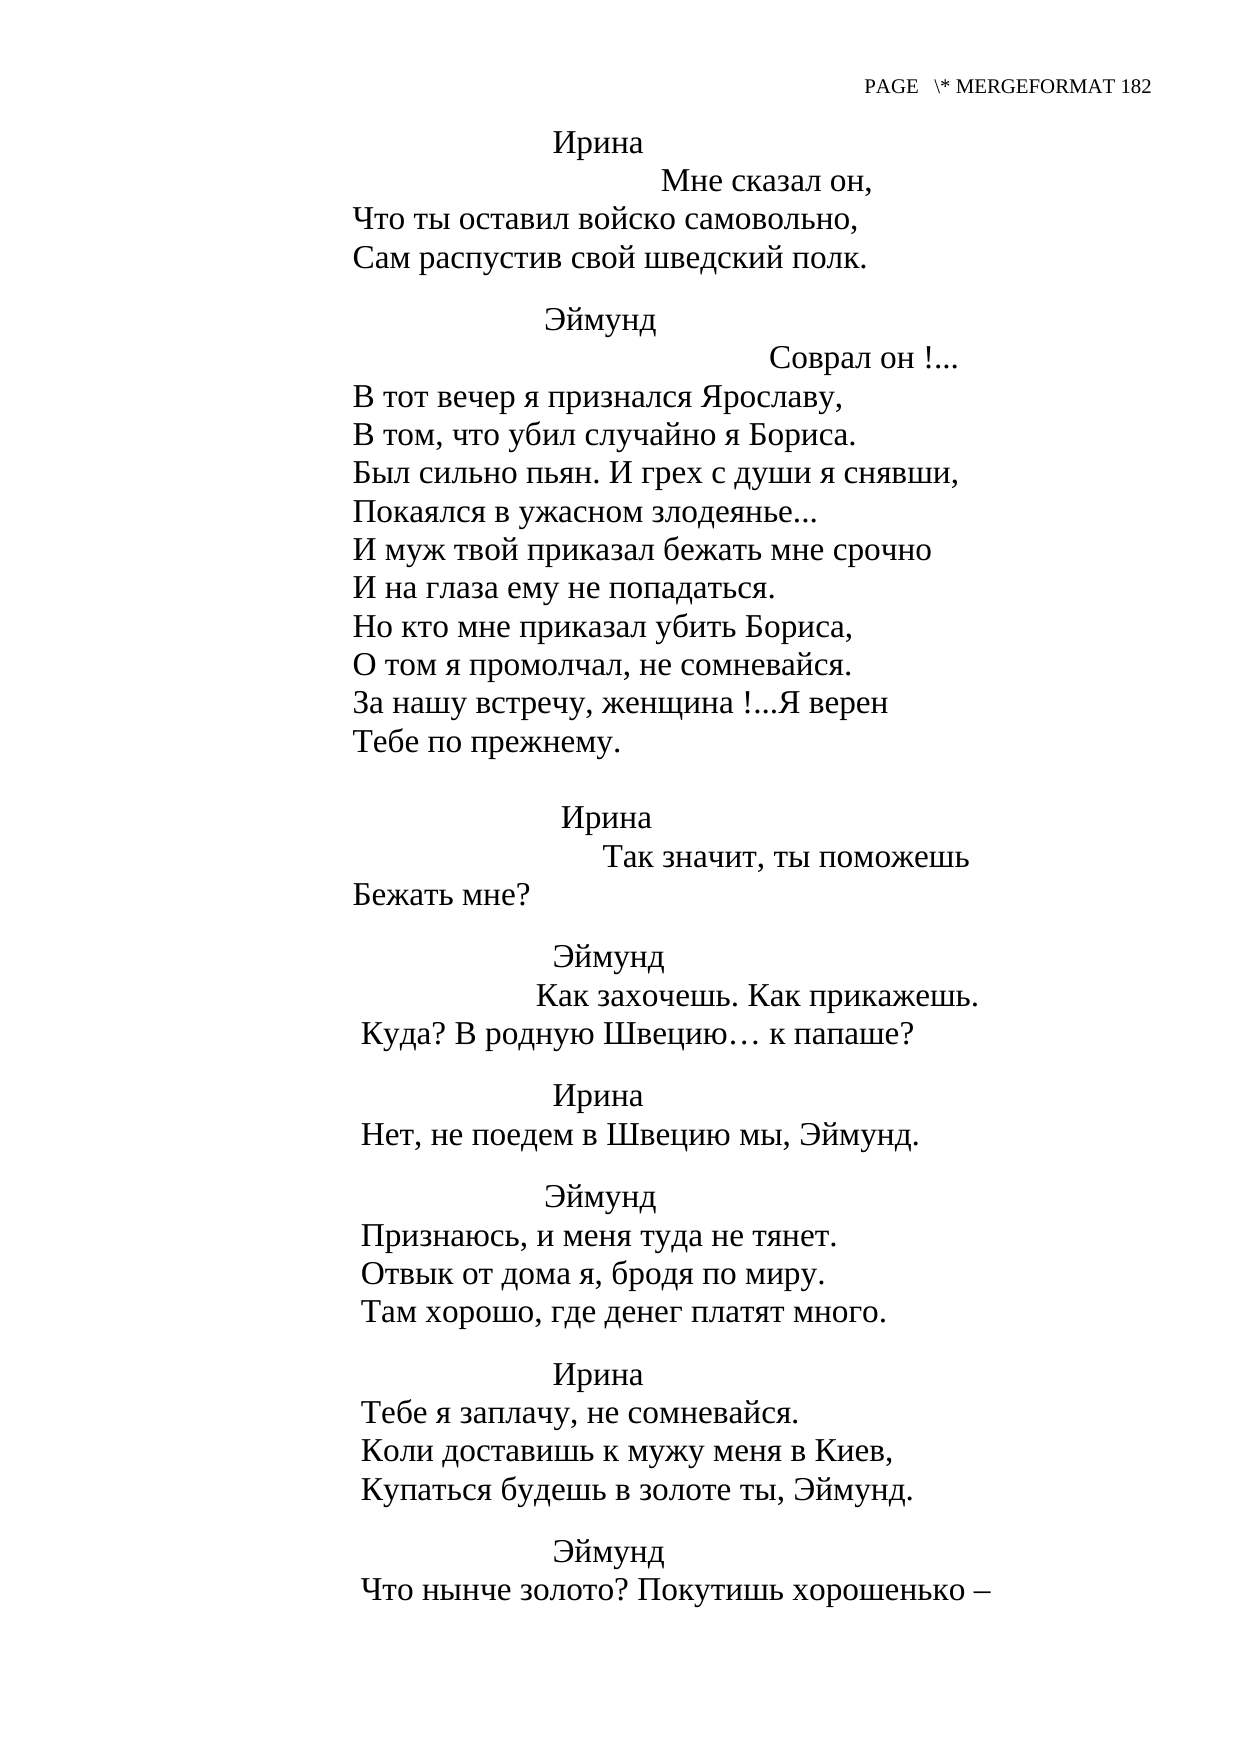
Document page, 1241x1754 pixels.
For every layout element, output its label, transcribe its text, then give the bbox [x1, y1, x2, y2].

text Бежать мне? [177, 874, 1152, 913]
text Куда? В родную Швецию… к папаше? [177, 1013, 1152, 1052]
text Как захочешь. Как прикажешь. [177, 975, 1152, 1013]
text Но кто мне приказал убить Бориса, [177, 606, 1152, 644]
text Отвык от дома я, бродя по миру. [177, 1253, 1152, 1291]
text Эймунд [177, 937, 1152, 975]
text Эймунд [177, 1176, 1152, 1215]
text В том, что убил случайно я Бориса. [177, 414, 1152, 453]
text Мне сказал он, [177, 160, 1152, 198]
text Соврал он !... [177, 338, 1152, 376]
text Что нынче золото? Покутишь хорошенько – [177, 1569, 1152, 1608]
text Ирина [177, 122, 1152, 160]
text И на глаза ему не попадаться. [177, 568, 1152, 606]
text Был сильно пьян. И грех с души я снявши, [177, 453, 1152, 491]
text Ирина [177, 1076, 1152, 1114]
text Так значит, ты поможешь [177, 836, 1152, 874]
text Покаялся в ужасном злодеянье... [177, 491, 1152, 529]
text Купаться будешь в золоте ты, Эймунд. [177, 1469, 1152, 1507]
text Эймунд [177, 1531, 1152, 1569]
text И муж твой приказал бежать мне срочно [177, 529, 1152, 568]
text В тот вечер я признался Ярославу, [177, 376, 1152, 414]
text О том я промолчал, не сомневайся. [177, 644, 1152, 683]
text Что ты оставил войско самовольно, [177, 198, 1152, 237]
text Ирина [177, 1354, 1152, 1392]
text Тебе по прежнему. [177, 721, 1152, 759]
text Коли доставишь к мужу меня в Киев, [177, 1431, 1152, 1469]
text Ирина [177, 798, 1152, 836]
text За нашу встречу, женщина !...Я верен [177, 683, 1152, 721]
text Эймунд [177, 299, 1152, 338]
text Признаюсь, и меня туда не тянет. [177, 1215, 1152, 1253]
text Там хорошо, где денег платят много. [177, 1291, 1152, 1330]
text Сам распустив свой шведский полк. [177, 237, 1152, 275]
text Нет, не поедем в Швецию мы, Эймунд. [177, 1114, 1152, 1152]
text Тебе я заплачу, не сомневайся. [177, 1392, 1152, 1431]
